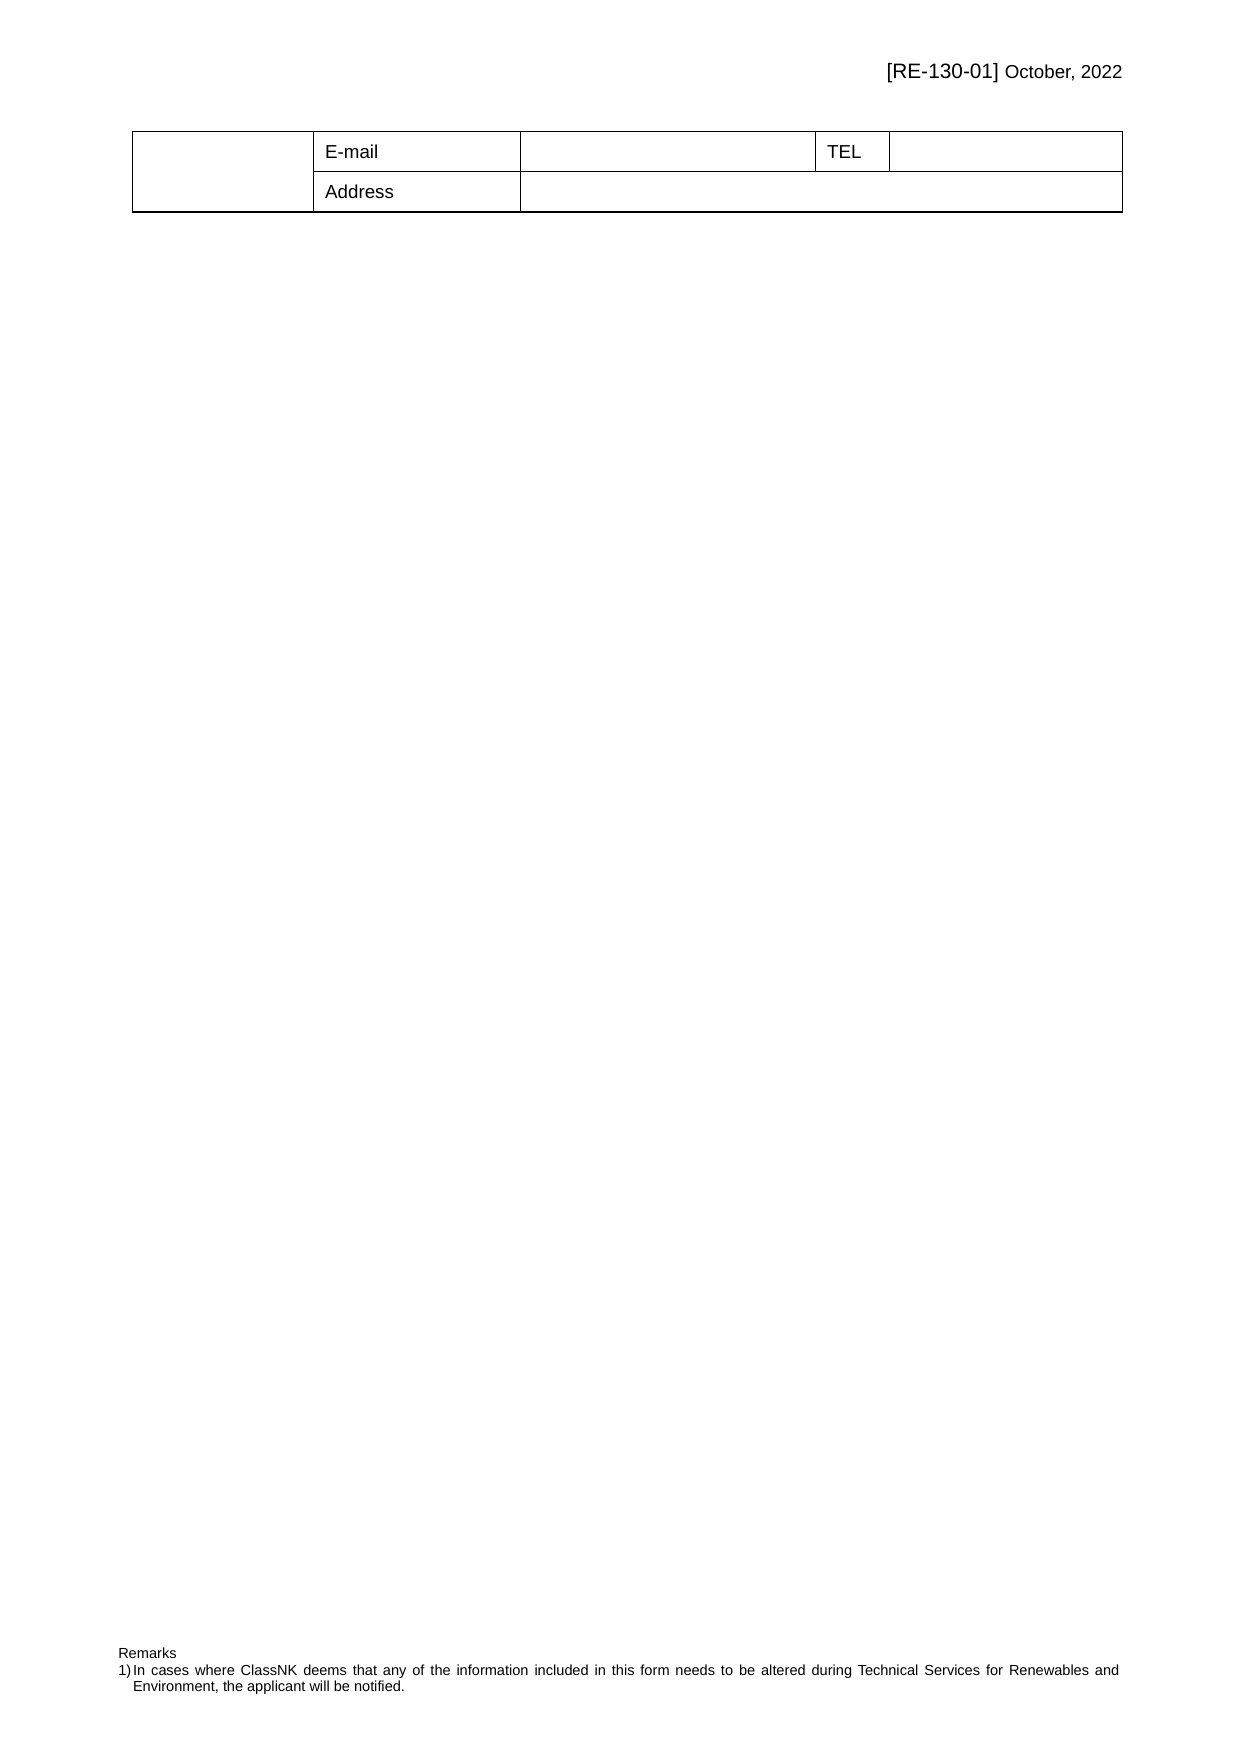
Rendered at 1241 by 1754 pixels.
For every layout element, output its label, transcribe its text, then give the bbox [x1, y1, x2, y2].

table_cell Address [314, 172, 520, 211]
table_cell E-mail [314, 132, 520, 171]
table_cell [521, 172, 1122, 211]
table_cell TEL [816, 132, 889, 171]
table_cell [890, 132, 1122, 171]
table_cell [521, 132, 815, 171]
